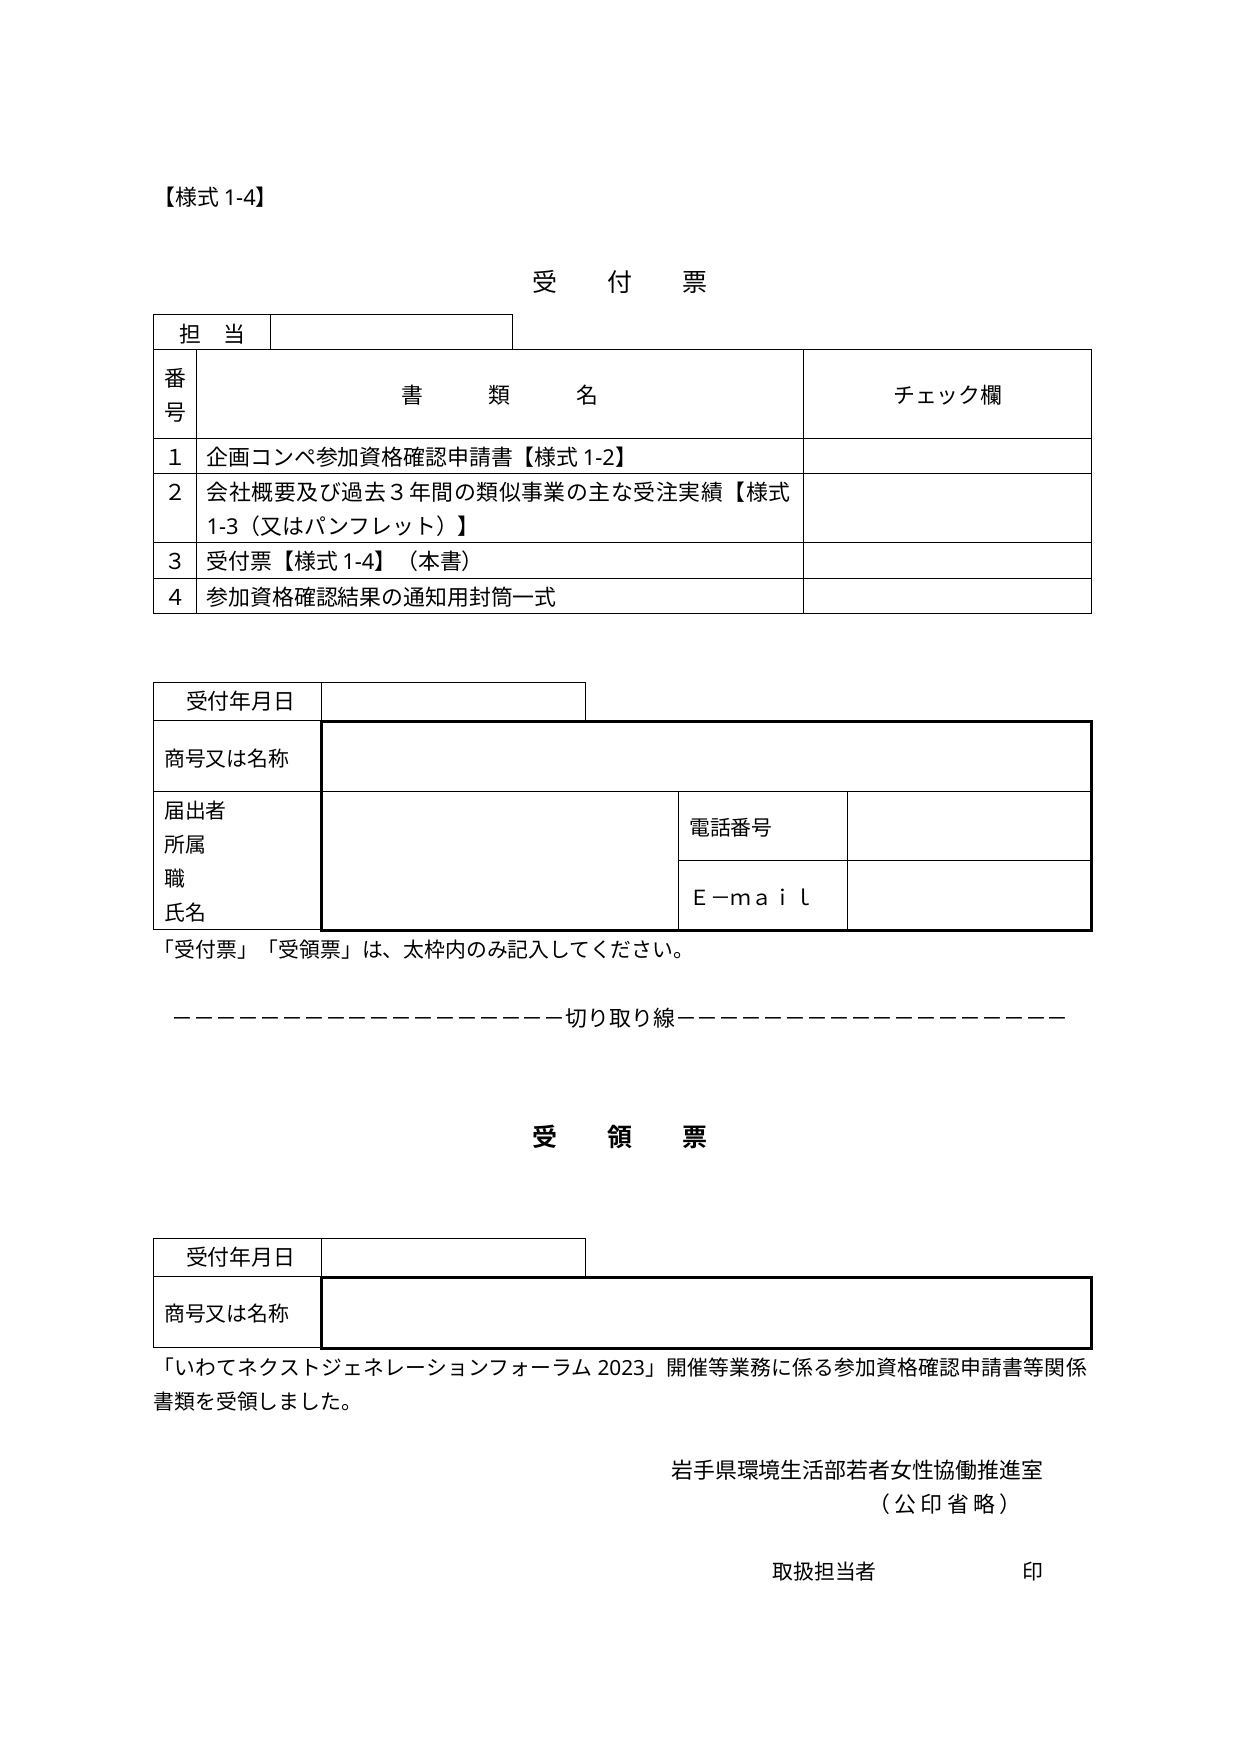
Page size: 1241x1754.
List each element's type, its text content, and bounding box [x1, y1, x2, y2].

table_cell Ｅ－ｍａｉｌ [679, 861, 847, 929]
table_cell [804, 474, 1091, 542]
text （公印省略） [153, 1486, 1021, 1519]
table_cell ３ [154, 543, 196, 577]
table_cell 商号又は名称 [154, 721, 320, 791]
text 「いわてネクストジェネレーションフォーラム2023」開催等業務に係る参加資格確認申請書等関係書類を受領しました。 [153, 1350, 1087, 1418]
table_cell ２ [154, 474, 196, 542]
table_header 受付年月日 [154, 1239, 321, 1276]
table_cell 書 類 名 [197, 350, 803, 438]
table_cell ４ [154, 579, 196, 613]
table_cell [848, 861, 1090, 929]
table_cell 届出者 所属 職 氏名 [154, 792, 320, 929]
text 岩手県環境生活部若者女性協働推進室 [153, 1452, 1043, 1486]
table_cell 商号又は名称 [154, 1277, 320, 1347]
table_cell １ [154, 439, 196, 473]
table_cell 会社概要及び過去３年間の類似事業の主な受注実績【様式1-3（又はパンフレット）】 [197, 474, 803, 542]
table_cell 企画コンペ参加資格確認申請書【様式1-2】 [197, 439, 803, 473]
table_cell [848, 792, 1090, 860]
table_header [271, 315, 512, 349]
text 「受付票」「受領票」は、太枠内のみ記入してください。 [153, 932, 1087, 966]
text 取扱担当者 印 [153, 1553, 1043, 1587]
text －－－－－－－－－－－－－－－－－－切り取り線－－－－－－－－－－－－－－－－－－ [153, 1000, 1087, 1034]
table_header [322, 683, 585, 720]
text 【様式1-4】 [153, 178, 1087, 212]
table_cell [804, 439, 1091, 473]
table_cell [804, 579, 1091, 613]
table_cell [323, 723, 1090, 791]
table_cell [323, 1279, 1090, 1347]
table_cell 番号 [154, 350, 196, 438]
text 受 領 票 [153, 1102, 1087, 1169]
table_cell [804, 543, 1091, 577]
table_cell 電話番号 [679, 792, 847, 860]
table_header 受付年月日 [154, 683, 321, 720]
table_cell [323, 792, 678, 929]
table_cell 受付票【様式1-4】（本書） [197, 543, 803, 577]
text 受 付 票 [153, 246, 1087, 314]
table_cell チェック欄 [804, 350, 1091, 438]
table_header 担 当 [154, 315, 270, 349]
table_cell 参加資格確認結果の通知用封筒一式 [197, 579, 803, 613]
table_header [322, 1239, 585, 1276]
